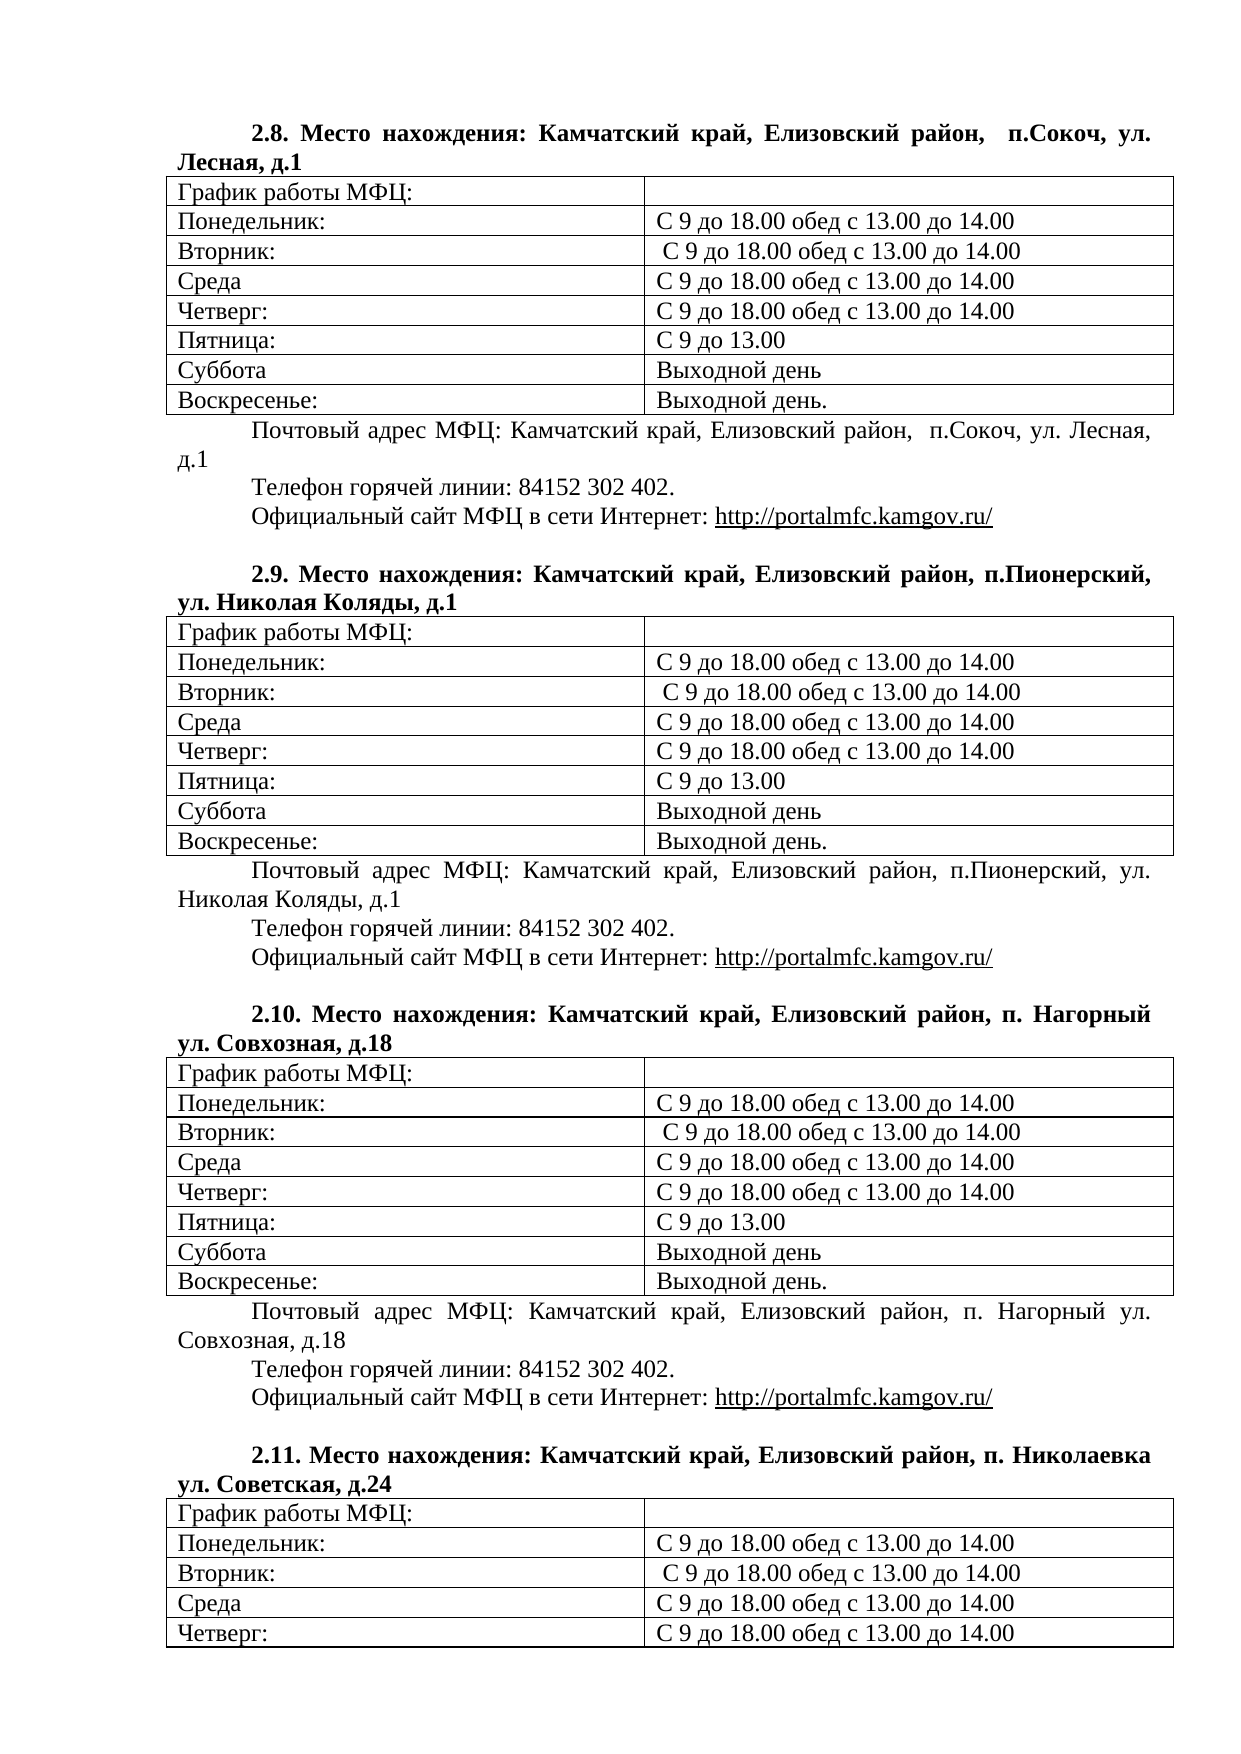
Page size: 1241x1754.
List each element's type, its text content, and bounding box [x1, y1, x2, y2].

table_cell С 9 до 13.00 [645, 766, 1173, 795]
table_cell С 9 до 18.00 обед с 13.00 до 14.00 [645, 1088, 1173, 1116]
text Официальный сайт МФЦ в сети Интернет: http://portalmfc.kamgov.ru/ [177, 1382, 1152, 1411]
table_cell Суббота [167, 355, 644, 384]
table_cell Суббота [167, 796, 644, 825]
table_cell Вторник: [167, 1118, 644, 1146]
table_cell С 9 до 18.00 обед с 13.00 до 14.00 [645, 1558, 1173, 1587]
text 2.9. Место нахождения: Камчатский край, Елизовский район, п.Пионерский, ул. Николая Коляды, д.1 [177, 559, 1152, 616]
table_cell Выходной день [645, 796, 1173, 825]
table_cell Выходной день. [645, 385, 1173, 414]
table_cell С 9 до 18.00 обед с 13.00 до 14.00 [645, 236, 1173, 265]
table_header [645, 177, 1173, 205]
table_cell Понедельник: [167, 647, 644, 676]
text Телефон горячей линии: 84152 302 402. [177, 913, 1152, 942]
table_cell С 9 до 18.00 обед с 13.00 до 14.00 [645, 1177, 1173, 1206]
text 2.10. Место нахождения: Камчатский край, Елизовский район, п. Нагорный ул. Совхозная, д.18 [177, 999, 1152, 1057]
table_header [645, 617, 1173, 646]
table_cell Четверг: [167, 1177, 644, 1206]
table_cell Воскресенье: [167, 826, 644, 854]
table_cell С 9 до 18.00 обед с 13.00 до 14.00 [645, 1147, 1173, 1176]
table_cell С 9 до 18.00 обед с 13.00 до 14.00 [645, 677, 1173, 706]
table_header График работы МФЦ: [167, 617, 644, 646]
table_cell Вторник: [167, 236, 644, 265]
table_cell Выходной день. [645, 826, 1173, 854]
table_cell Четверг: [167, 736, 644, 765]
table_cell С 9 до 18.00 обед с 13.00 до 14.00 [645, 206, 1173, 235]
text Почтовый адрес МФЦ: Камчатский край, Елизовский район, п.Пионерский, ул. Николая Коляды, д.1 [177, 856, 1152, 913]
table_header График работы МФЦ: [167, 177, 644, 205]
table_cell С 9 до 13.00 [645, 326, 1173, 354]
table_cell Понедельник: [167, 206, 644, 235]
table_cell С 9 до 18.00 обед с 13.00 до 14.00 [645, 266, 1173, 295]
text Телефон горячей линии: 84152 302 402. [177, 1354, 1152, 1382]
table_header [645, 1058, 1173, 1087]
table_cell Вторник: [167, 677, 644, 706]
table_cell Выходной день [645, 355, 1173, 384]
table_cell С 9 до 18.00 обед с 13.00 до 14.00 [645, 736, 1173, 765]
table_cell Среда [167, 1588, 644, 1617]
table_cell Пятница: [167, 326, 644, 354]
table_cell Вторник: [167, 1558, 644, 1587]
table_cell Выходной день. [645, 1266, 1173, 1295]
table_header График работы МФЦ: [167, 1058, 644, 1087]
table_cell Четверг: [167, 296, 644, 324]
table_cell С 9 до 18.00 обед с 13.00 до 14.00 [645, 707, 1173, 735]
text Почтовый адрес МФЦ: Камчатский край, Елизовский район, п.Сокоч, ул. Лесная, д.1 [177, 415, 1152, 472]
table_cell С 9 до 18.00 обед с 13.00 до 14.00 [645, 1618, 1173, 1646]
table_cell Среда [167, 1147, 644, 1176]
table_cell Воскресенье: [167, 1266, 644, 1295]
table_cell Пятница: [167, 1207, 644, 1236]
table_header [645, 1499, 1173, 1527]
table_cell Понедельник: [167, 1088, 644, 1116]
text Официальный сайт МФЦ в сети Интернет: http://portalmfc.kamgov.ru/ [177, 942, 1152, 971]
table_cell Воскресенье: [167, 385, 644, 414]
table_cell С 9 до 18.00 обед с 13.00 до 14.00 [645, 296, 1173, 324]
table_cell Четверг: [167, 1618, 644, 1646]
table_cell Суббота [167, 1237, 644, 1265]
text 2.11. Место нахождения: Камчатский край, Елизовский район, п. Николаевка ул. Советская, д.24 [177, 1440, 1152, 1497]
table_header График работы МФЦ: [167, 1499, 644, 1527]
table_cell Среда [167, 266, 644, 295]
table_cell Пятница: [167, 766, 644, 795]
table_cell С 9 до 18.00 обед с 13.00 до 14.00 [645, 1588, 1173, 1617]
table_cell С 9 до 13.00 [645, 1207, 1173, 1236]
table_cell Выходной день [645, 1237, 1173, 1265]
table_cell С 9 до 18.00 обед с 13.00 до 14.00 [645, 1118, 1173, 1146]
table_cell Среда [167, 707, 644, 735]
table_cell Понедельник: [167, 1528, 644, 1557]
table_cell С 9 до 18.00 обед с 13.00 до 14.00 [645, 647, 1173, 676]
text Телефон горячей линии: 84152 302 402. [177, 472, 1152, 501]
text 2.8. Место нахождения: Камчатский край, Елизовский район, п.Сокоч, ул. Лесная, д.1 [177, 118, 1152, 176]
text Официальный сайт МФЦ в сети Интернет: http://portalmfc.kamgov.ru/ [177, 501, 1152, 530]
table_cell С 9 до 18.00 обед с 13.00 до 14.00 [645, 1528, 1173, 1557]
text Почтовый адрес МФЦ: Камчатский край, Елизовский район, п. Нагорный ул. Совхозная, д.18 [177, 1296, 1152, 1354]
